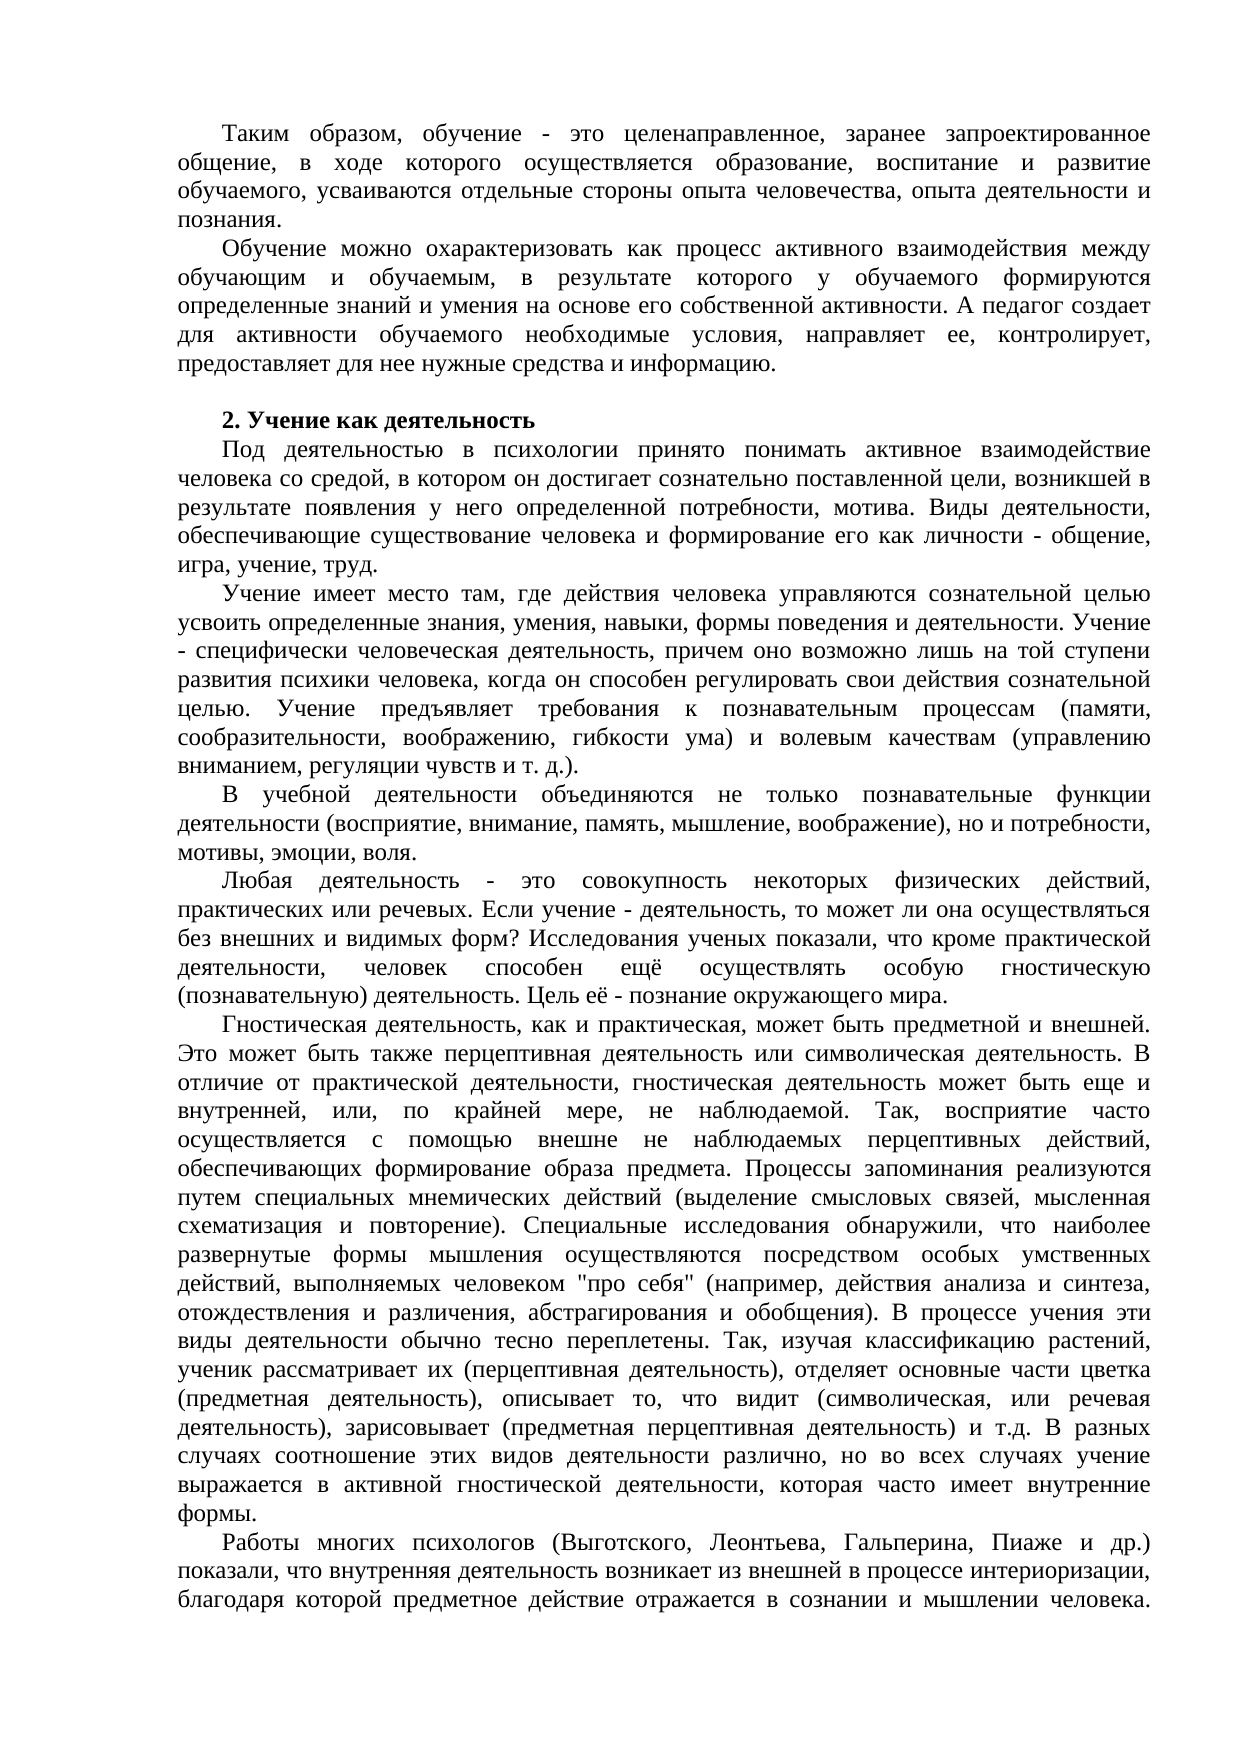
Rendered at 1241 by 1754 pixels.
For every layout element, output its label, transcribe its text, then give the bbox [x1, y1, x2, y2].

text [177, 1527, 1152, 1613]
text 2. Учение как деятельность [177, 406, 1152, 434]
text Под деятельностью в психологии принято понимать активное взаимодействие человека со средой, в котором он достигает сознательно поставленной цели, возникшей в результате появления у него определенной потребности, мотива. Виды деятельности, обеспечивающие существование человека и формирование его как личности - общение, игра, учение, труд. [177, 434, 1152, 578]
text Таким образом, обучение - это целенаправленное, заранее запроектированное общение, в ходе которого осуществляется образование, воспитание и развитие обучаемого, усваиваются отдельные стороны опыта человечества, опыта деятельности и познания. [177, 118, 1152, 233]
text Учение имеет место там, где действия человека управляются сознательной целью усвоить определенные знания, умения, навыки, формы поведения и деятельности. Учение - специфически человеческая деятельность, причем оно возможно лишь на той ступени развития психики человека, когда он способен регулировать свои действия сознательной целью. Учение предъявляет требования к познавательным процессам (памяти, сообразительности, воображению, гибкости ума) и волевым качествам (управлению вниманием, регуляции чувств и т. д.). [177, 578, 1152, 779]
text В учебной деятельности объединяются не только познавательные функции деятельности (восприятие, внимание, память, мышление, воображение), но и потребности, мотивы, эмоции, воля. [177, 779, 1152, 866]
text Гностическая деятельность, как и практическая, может быть предметной и внешней. Это может быть также перцептивная деятельность или символическая деятельность. В отличие от практической деятельности, гностическая деятельность может быть еще и внутренней, или, по крайней мере, не наблюдаемой. Так, восприятие часто осуществляется с помощью внешне не наблюдаемых перцептивных действий, обеспечивающих формирование образа предмета. Процессы запоминания реализуются путем специальных мнемических действий (выделение смысловых связей, мысленная схематизация и повторение). Специальные исследования обнаружили, что наиболее развернутые формы мышления осуществляются посредством особых умственных действий, выполняемых человеком "про себя" (например, действия анализа и синтеза, отождествления и различения, абстрагирования и обобщения). В процессе учения эти виды деятельности обычно тесно переплетены. Так, изучая классификацию растений, ученик рассматривает их (перцептивная деятельность), отделяет основные части цветка (предметная деятельность), описывает то, что видит (символическая, или речевая деятельность), зарисовывает (предметная перцептивная деятельность) и т.д. В разных случаях соотношение этих видов деятельности различно, но во всех случаях учение выражается в активной гностической деятельности, которая часто имеет внутренние формы. [177, 1009, 1152, 1527]
text Любая деятельность - это совокупность некоторых физических действий, практических или речевых. Если учение - деятельность, то может ли она осуществляться без внешних и видимых форм? Исследования ученых показали, что кроме практической деятельности, человек способен ещё осуществлять особую гностическую (познавательную) деятельность. Цель её - познание окружающего мира. [177, 866, 1152, 1009]
text Обучение можно охарактеризовать как процесс активного взаимодействия между обучающим и обучаемым, в результате которого у обучаемого формируются определенные знаний и умения на основе его собственной активности. А педагог создает для активности обучаемого необходимые условия, направляет ее, контролирует, предоставляет для нее нужные средства и информацию. [177, 233, 1152, 377]
